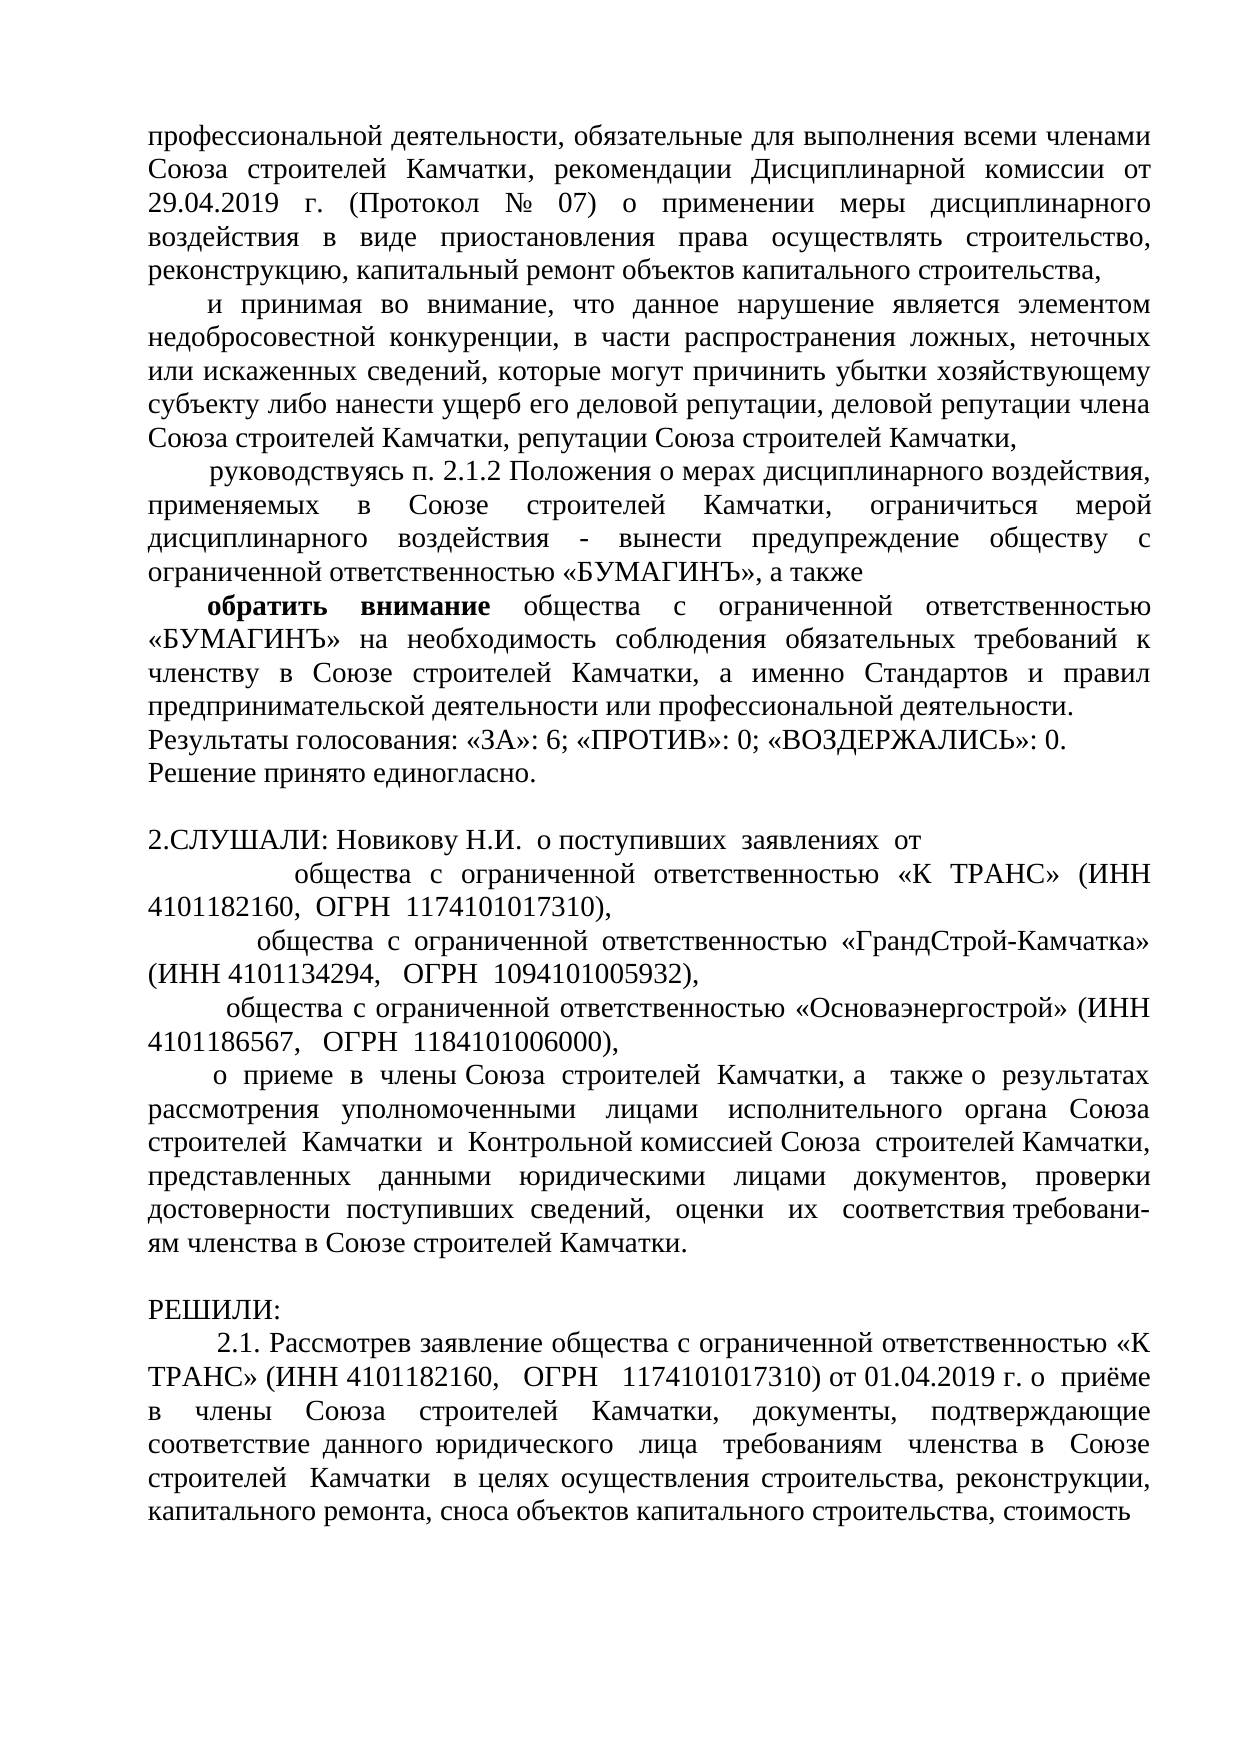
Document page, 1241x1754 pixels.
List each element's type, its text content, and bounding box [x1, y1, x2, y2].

list общества с ограниченной ответственностью «Основаэнергострой» (ИНН 4101186567, ОГРН 1184101006000), [148, 990, 1152, 1057]
text обратить внимание общества с ограниченной ответственностью «БУМАГИНЪ» на необходимость соблюдения обязательных требований к членству в Союзе строителей Камчатки, а именно Стандартов и правил предпринимательской деятельности или профессиональной деятельности. [148, 588, 1152, 722]
list 2.1. Рассмотрев заявление общества с ограниченной ответственностью «К ТРАНС» (ИНН 4101182160, ОГРН 1174101017310) от 01.04.2019 г. о приёме в члены Союза строителей Камчатки, документы, подтверждающие соответствие данного юридического лица требованиям членства в Союзе строителей Камчатки в целях осуществления строительства, реконструкции, капитального ремонта, сноса объектов капитального строительства, стоимость [148, 1326, 1152, 1527]
list о приеме в члены Союза строителей Камчатки, а также о результатах рассмотрения уполномоченными лицами исполнительного органа Союза строителей Камчатки и Контрольной комиссией Союза строителей Камчатки, представленных данными юридическими лицами документов, проверки достоверности поступивших сведений, оценки их соответствия требовани-ям членства в Союзе строителей Камчатки. [148, 1057, 1152, 1258]
text Решение принято единогласно. [148, 755, 1152, 789]
list общества с ограниченной ответственностью «ГрандСтрой-Камчатка» (ИНН 4101134294, ОГРН 1094101005932), [148, 923, 1152, 990]
text и принимая во внимание, что данное нарушение является элементом недобросовестной конкуренции, в части распространения ложных, неточных или искаженных сведений, которые могут причинить убытки хозяйствующему субъекту либо нанести ущерб его деловой репутации, деловой репутации члена Союза строителей Камчатки, репутации Союза строителей Камчатки, [148, 286, 1152, 453]
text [148, 118, 1152, 286]
list общества с ограниченной ответственностью «К ТРАНС» (ИНН 4101182160, ОГРН 1174101017310), [148, 856, 1152, 923]
text РЕШИЛИ: [148, 1292, 1152, 1326]
text Результаты голосования: «ЗА»: 6; «ПРОТИВ»: 0; «ВОЗДЕРЖАЛИСЬ»: 0. [148, 722, 1152, 755]
text 2.СЛУШАЛИ: Новикову Н.И. о поступивших заявлениях от [148, 822, 1152, 856]
text руководствуясь п. 2.1.2 Положения о мерах дисциплинарного воздействия, применяемых в Союзе строителей Камчатки, ограничиться мерой дисциплинарного воздействия - вынести предупреждение обществу с ограниченной ответственностью «БУМАГИНЪ», а также [148, 453, 1152, 588]
